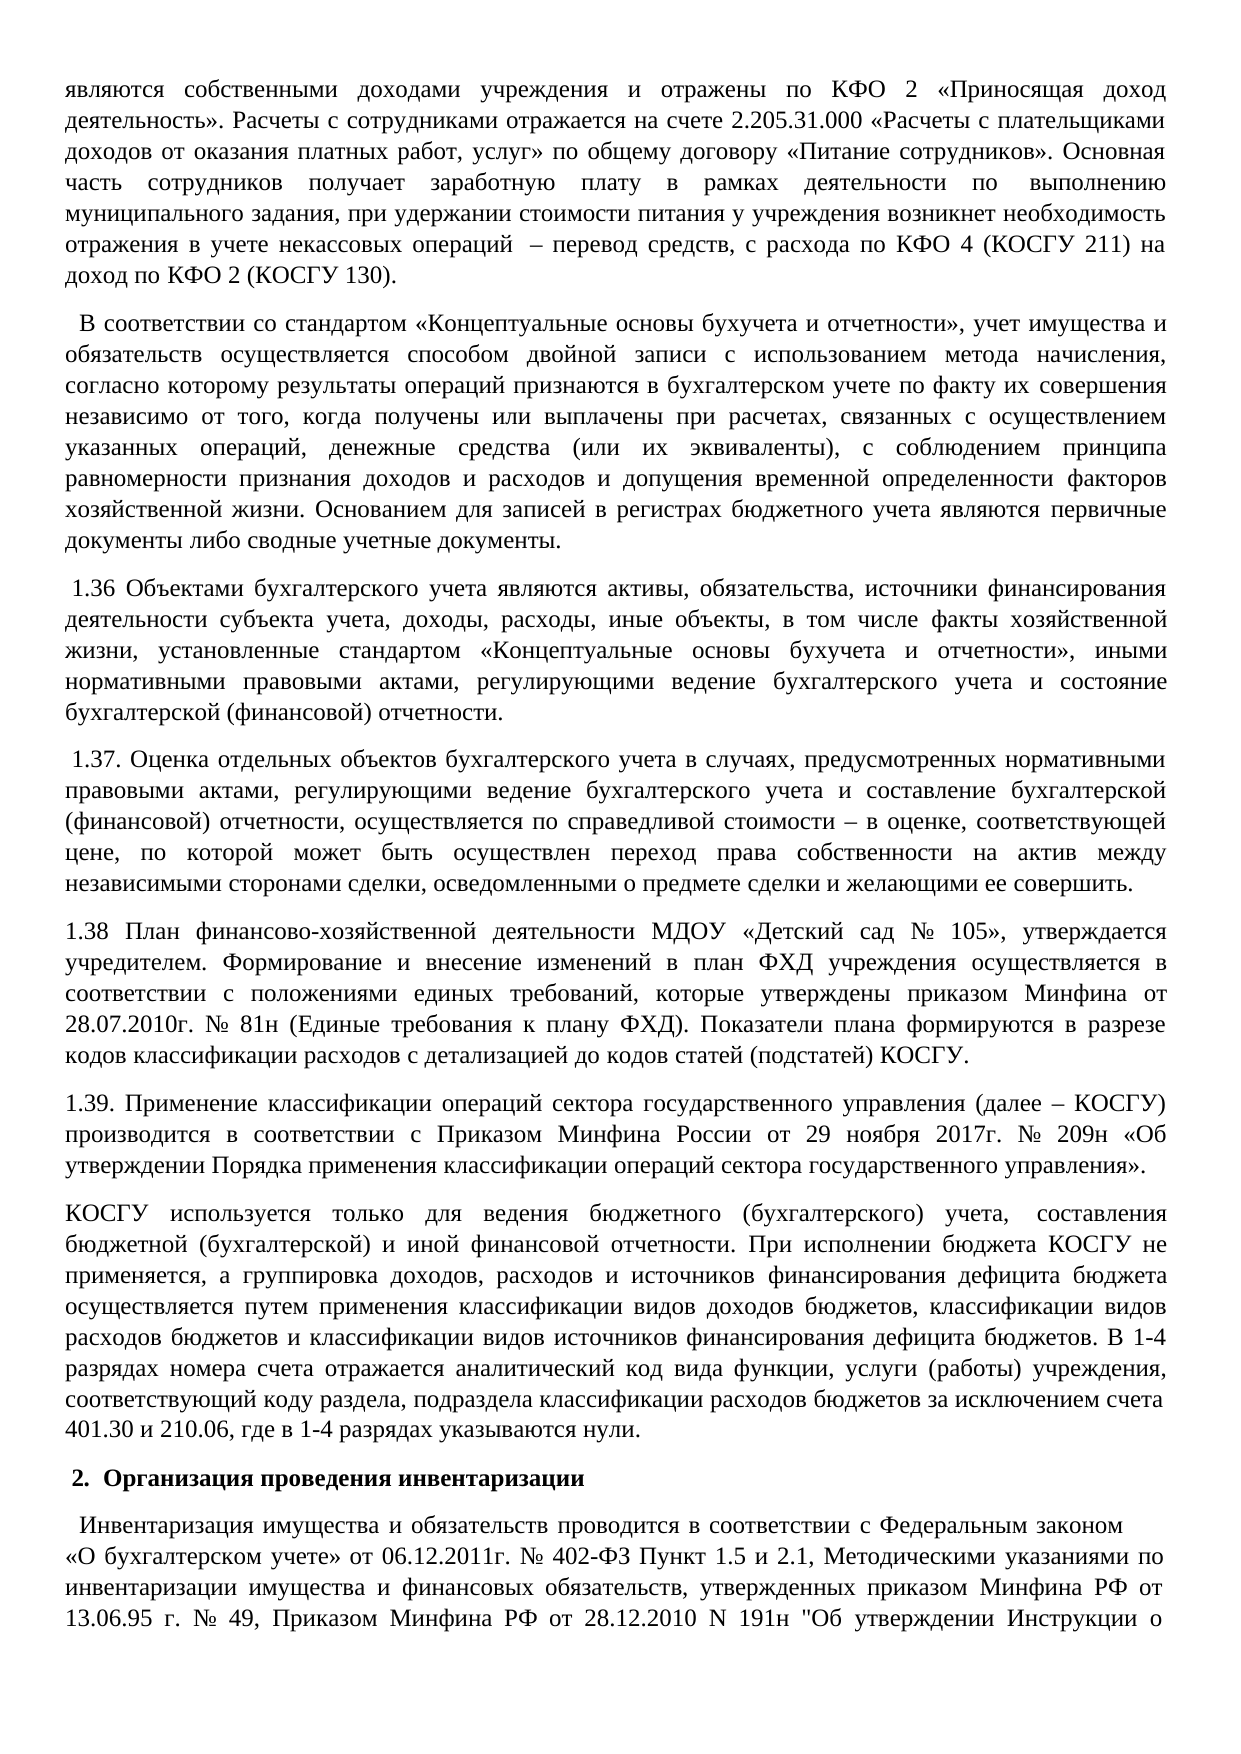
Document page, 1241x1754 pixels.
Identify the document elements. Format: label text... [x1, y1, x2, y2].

text КОСГУ используется только для ведения бюджетного (бухгалтерского) учета, составления бюджетной (бухгалтерской) и иной финансовой отчетности. При исполнении бюджета КОСГУ не применяется, а группировка доходов, расходов и источников финансирования дефицита бюджета осуществляется путем применения классификации видов доходов бюджетов, классификации видов расходов бюджетов и классификации видов источников финансирования дефицита бюджетов. В 1-4 разрядах номера счета отражается аналитический код вида функции, услуги (работы) учреждения, соответствующий коду раздела, подраздела классификации расходов бюджетов за исключением счета [65, 1198, 1167, 1413]
text 1.38 План финансово-хозяйственной деятельности МДОУ «Детский сад № 105», утверждается учредителем. Формирование и внесение изменений в план ФХД учреждения осуществляется в соответствии с положениями единых требований, которые утверждены приказом Минфина от 28.07.2010г. № 81н (Единые требования к плану ФХД). Показатели плана формируются в разрезе кодов классификации расходов с детализацией до кодов статей (подстатей) КОСГУ. [65, 916, 1167, 1069]
text «О бухгалтерском учете» от 06.12.2011г. № 402-ФЗ Пункт 1.5 и 2.1, Методическими указаниями по инвентаризации имущества и финансовых обязательств, утвержденных приказом Минфина РФ от [65, 1541, 1223, 1601]
text 1.37. Оценка отдельных объектов бухгалтерского учета в случаях, предусмотренных нормативными правовыми актами, регулирующими ведение бухгалтерского учета и составление бухгалтерской (финансовой) отчетности, осуществляется по справедливой стоимости – в оценке, соответствующей цене, по которой может быть осуществлен переход права собственности на актив между независимыми сторонами сделки, осведомленными о предмете сделки и желающими ее совершить. [65, 744, 1167, 897]
text 401.30 и 210.06, где в 1-4 разрядах указываются нули. [65, 1415, 1223, 1444]
text являются собственными доходами учреждения и отражены по КФО 2 «Приносящая доход деятельность». Расчеты с сотрудниками отражается на счете 2.205.31.000 «Расчеты с плательщиками доходов от оказания платных работ, услуг» по общему договору «Питание сотрудников». Основная часть сотрудников получает заработную плату в рамках деятельности по выполнению муниципального задания, при удержании стоимости питания у учреждения возникнет необходимость отражения в учете некассовых операций – перевод средств, с расхода по КФО 4 (КОСГУ 211) на доход по КФО 2 (КОСГУ 130). [65, 74, 1167, 289]
subtitle Организация проведения инвентаризации [71, 1463, 1223, 1492]
text 13.06.95 г. № 49, Приказом Минфина РФ от 28.12.2010 N 191н "Об утверждении Инструкции о [65, 1603, 1223, 1632]
list Инвентаризация имущества и обязательств проводится в соответствии с Федеральным законом [71, 1510, 1223, 1539]
text 1.39. Применение классификации операций сектора государственного управления (далее – КОСГУ) производится в соответствии с Приказом Минфина России от 29 ноября 2017г. № 209н «Об утверждении Порядка применения классификации операций сектора государственного управления». [65, 1088, 1167, 1179]
text 1.36 Объектами бухгалтерского учета являются активы, обязательства, источники финансирования деятельности субъекта учета, доходы, расходы, иные объекты, в том числе факты хозяйственной жизни, установленные стандартом «Концептуальные основы бухучета и отчетности», иными нормативными правовыми актами, регулирующими ведение бухгалтерского учета и состояние бухгалтерской (финансовой) отчетности. [65, 573, 1167, 726]
list В соответствии со стандартом «Концептуальные основы бухучета и отчетности», учет имущества и обязательств осуществляется способом двойной записи с использованием метода начисления, согласно которому результаты операций признаются в бухгалтерском учете по факту их совершения независимо от того, когда получены или выплачены при расчетах, связанных с осуществлением указанных операций, денежные средства (или их эквиваленты), с соблюдением принципа равномерности признания доходов и расходов и допущения временной определенности факторов хозяйственной жизни. Основанием для записей в регистрах бюджетного учета являются первичные документы либо сводные учетные документы. [65, 308, 1167, 554]
